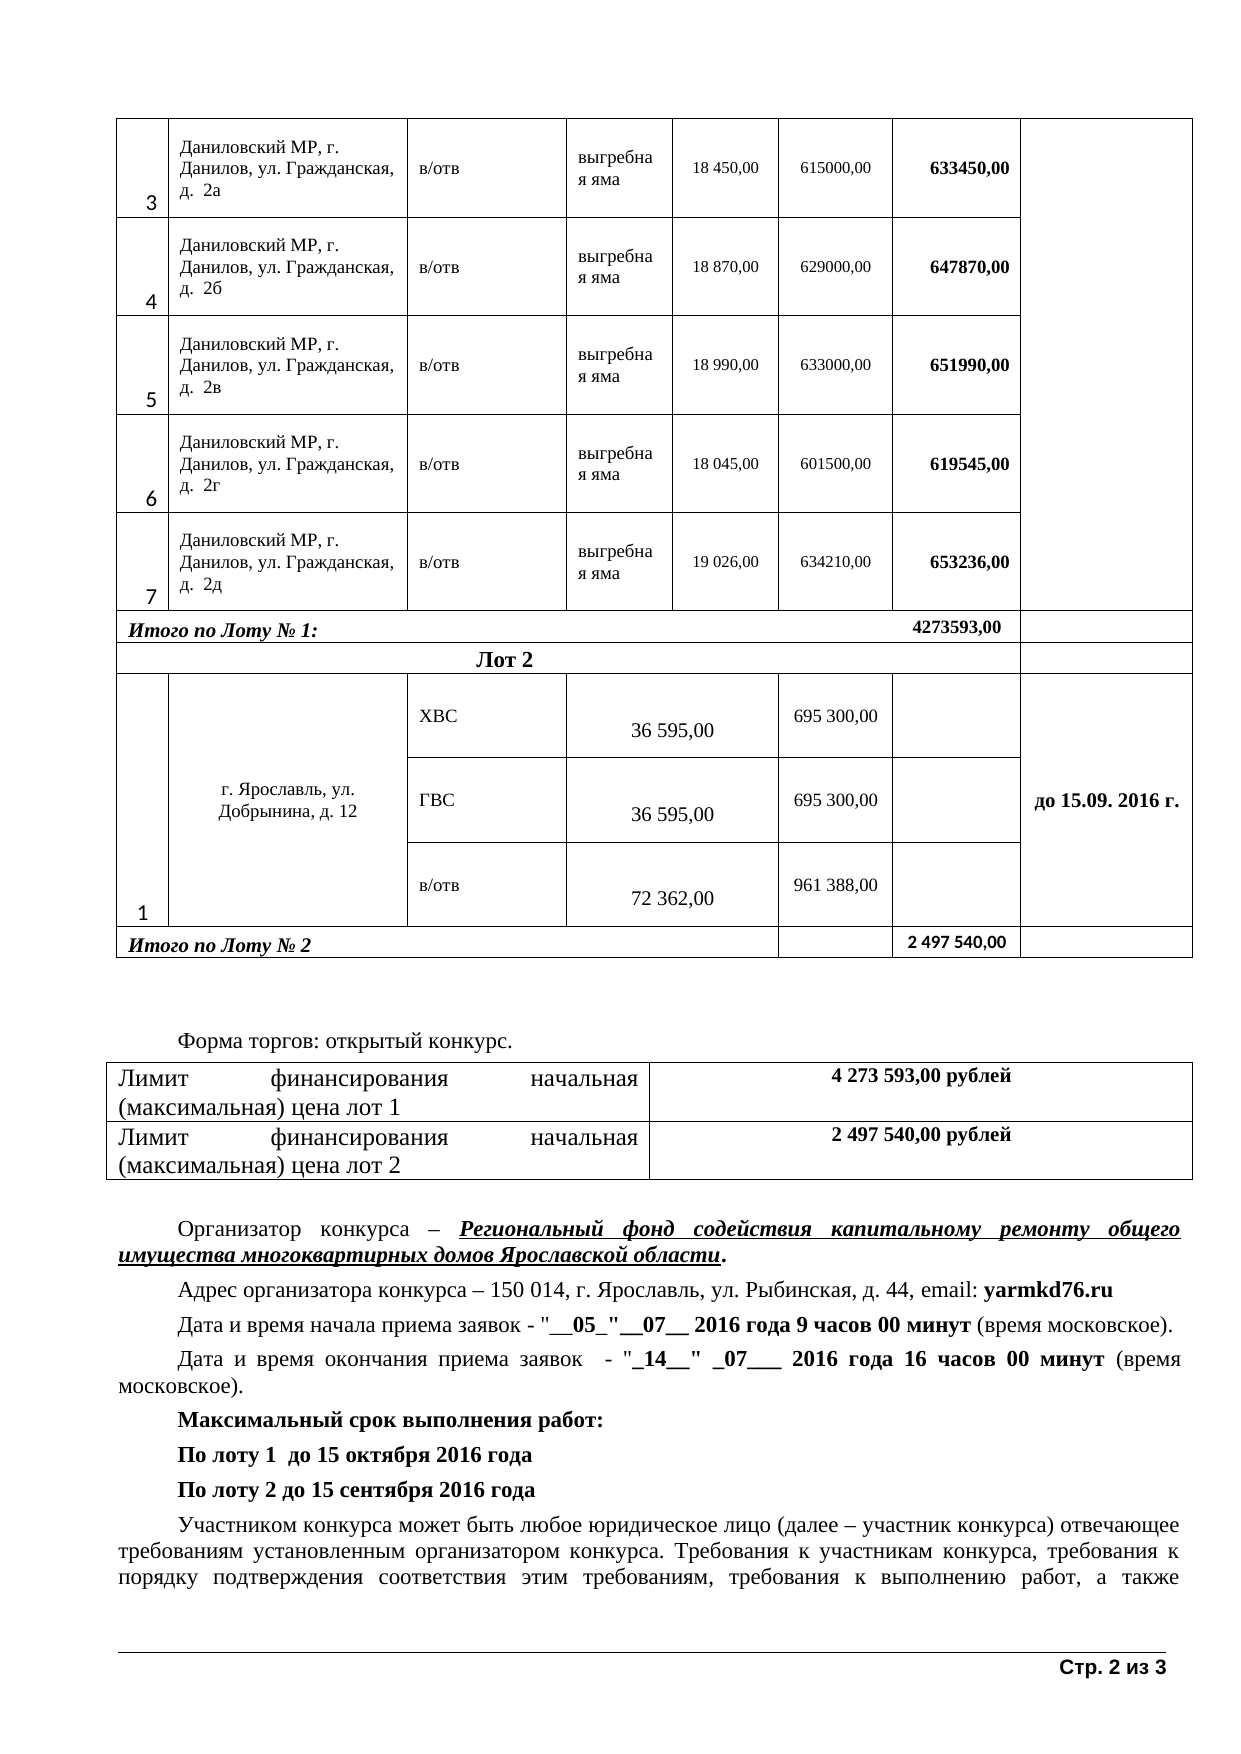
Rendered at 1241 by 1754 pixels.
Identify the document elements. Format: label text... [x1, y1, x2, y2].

table_cell в/отв [408, 218, 566, 315]
text Организатор конкурса – Региональный фонд содействия капитальному ремонту общего имущества многоквартирных домов Ярославской области. [118, 1215, 1181, 1268]
table_cell 36 595,00 [567, 674, 778, 757]
text Дата и время окончания приема заявок - "_14__" _07___ 2016 года 16 часов 00 минут (время московское). [118, 1346, 1181, 1398]
table_cell 18 990,00 [673, 316, 778, 413]
table_cell Лимит финансирования начальная (максимальная) цена лот 2 [107, 1122, 649, 1179]
table_cell [893, 758, 1020, 842]
table_cell Даниловский МР, г. Данилов, ул. Гражданская, д. 2в [169, 316, 407, 413]
table_cell выгребная яма [567, 415, 672, 512]
table_cell выгребная яма [567, 119, 672, 217]
table_cell 653236,00 [893, 513, 1020, 610]
table_cell в/отв [408, 843, 566, 926]
table_cell 6 [117, 415, 168, 512]
table_cell выгребная яма [567, 513, 672, 610]
table_cell 36 595,00 [567, 758, 778, 842]
table_cell [1021, 643, 1192, 673]
table_cell 19 026,00 [673, 513, 778, 610]
table_cell 1 [117, 674, 168, 926]
table_cell [893, 674, 1020, 757]
text Форма торгов: открытый конкурс. [118, 1028, 1181, 1054]
table_cell Даниловский МР, г. Данилов, ул. Гражданская, д. 2б [169, 218, 407, 315]
table_cell выгребная яма [567, 218, 672, 315]
table_cell Итого по Лоту № 1: [117, 611, 893, 642]
table_cell Даниловский МР, г. Данилов, ул. Гражданская, д. 2а [169, 119, 407, 217]
text По лоту 2 до 15 сентября 2016 года [118, 1476, 1181, 1502]
table_header Лимит финансирования начальная (максимальная) цена лот 1 [107, 1063, 649, 1121]
table_cell ГВС [408, 758, 566, 842]
table_cell 18 870,00 [673, 218, 778, 315]
table_cell 18 450,00 [673, 119, 778, 217]
table_cell 7 [117, 513, 168, 610]
table_cell [893, 843, 1020, 926]
text Адрес организатора конкурса – 150 014, г. Ярославль, ул. Рыбинская, д. 44, email: yarmkd76.ru [118, 1276, 1181, 1302]
table_cell 3 [117, 119, 168, 217]
table_cell [1021, 927, 1192, 957]
table_cell 647870,00 [893, 218, 1020, 315]
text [118, 1511, 1181, 1590]
table_cell [1021, 611, 1192, 642]
table_cell выгребная яма [567, 316, 672, 413]
table_cell 2 497 540,00 рублей [650, 1122, 1192, 1179]
table_cell 651990,00 [893, 316, 1020, 413]
table_cell 72 362,00 [567, 843, 778, 926]
table_cell 615000,00 [779, 119, 892, 217]
table_cell [893, 643, 1020, 673]
text Максимальный срок выполнения работ: [118, 1407, 1181, 1433]
table_cell 619545,00 [893, 415, 1020, 512]
table_cell Итого по Лоту № 2 [117, 927, 672, 957]
table_cell 4 [117, 218, 168, 315]
table_cell Даниловский МР, г. Данилов, ул. Гражданская, д. 2г [169, 415, 407, 512]
table_cell Даниловский МР, г. Данилов, ул. Гражданская, д. 2д [169, 513, 407, 610]
table_cell 18 045,00 [673, 415, 778, 512]
table_cell 2 497 540,00 [893, 927, 1020, 957]
text Дата и время начала приема заявок - "__05_"__07__ 2016 года 9 часов 00 минут (время московское). [118, 1311, 1181, 1337]
table_cell 633450,00 [893, 119, 1020, 217]
table_cell ХВС [408, 674, 566, 757]
text По лоту 1 до 15 октября 2016 года [118, 1441, 1181, 1468]
table_cell до 15.09. 2016 г. [1021, 674, 1192, 926]
table_cell 634210,00 [779, 513, 892, 610]
table_cell в/отв [408, 415, 566, 512]
table_cell 633000,00 [779, 316, 892, 413]
table_header 4 273 593,00 рублей [650, 1063, 1192, 1121]
table_cell 5 [117, 316, 168, 413]
table_cell 4273593,00 [893, 611, 1020, 642]
table_cell в/отв [408, 513, 566, 610]
table_cell в/отв [408, 316, 566, 413]
table_cell 601500,00 [779, 415, 892, 512]
table_cell [672, 927, 778, 957]
table_cell в/отв [408, 119, 566, 217]
table_cell [779, 927, 892, 957]
table_cell 629000,00 [779, 218, 892, 315]
table_cell 695 300,00 [779, 758, 892, 842]
table_cell 695 300,00 [779, 674, 892, 757]
table_cell Лот 2 [117, 643, 893, 673]
table_cell 961 388,00 [779, 843, 892, 926]
table_cell г. Ярославль, ул. Добрынина, д. 12 [169, 674, 407, 926]
